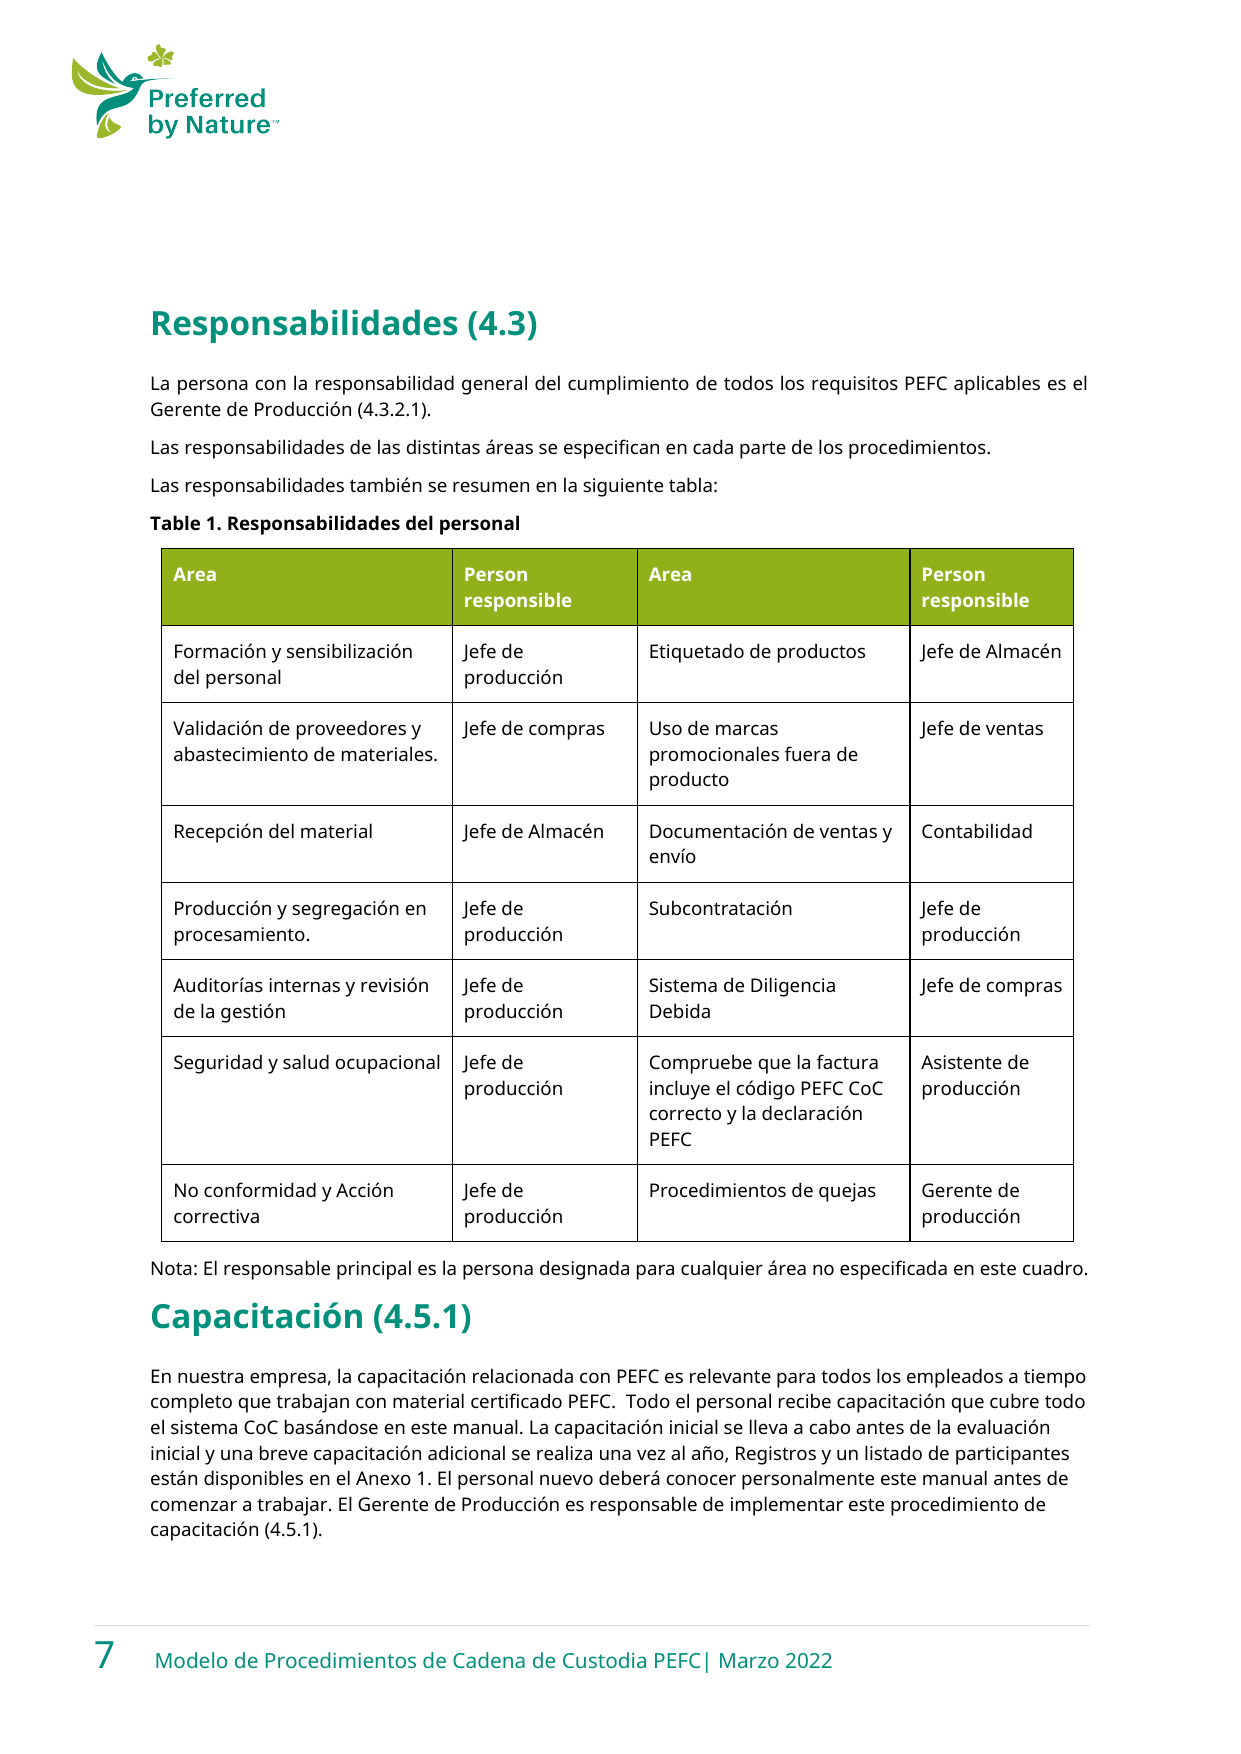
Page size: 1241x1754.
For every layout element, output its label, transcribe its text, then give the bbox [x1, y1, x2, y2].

table_cell Jefe de producción [453, 883, 637, 959]
table_cell Jefe de producción [453, 1037, 637, 1164]
text Las responsabilidades de las distintas áreas se especifican en cada parte de los procedimientos. [150, 434, 1090, 459]
text Las responsabilidades también se resumen en la siguiente tabla: [150, 472, 1090, 497]
table_cell Documentación de ventas y envío [638, 806, 909, 882]
table_cell Asistente de producción [911, 1037, 1073, 1164]
table_cell Jefe de producción [453, 1165, 637, 1241]
table_cell Jefe de producción [911, 883, 1073, 959]
table_cell Sistema de Diligencia Debida [638, 960, 909, 1036]
table_header Area [162, 549, 452, 625]
table_cell Validación de proveedores y abastecimiento de materiales. [162, 703, 452, 805]
picture [45, 18, 307, 165]
table_cell Compruebe que la factura incluye el código PEFC CoC correcto y la declaración PEFC [638, 1037, 909, 1164]
table_cell Recepción del material [162, 806, 452, 882]
table_cell Procedimientos de quejas [638, 1165, 909, 1241]
table_cell Auditorías internas y revisión de la gestión [162, 960, 452, 1036]
table_cell Jefe de ventas [911, 703, 1073, 805]
table_cell Subcontratación [638, 883, 909, 959]
table_cell Jefe de compras [453, 703, 637, 805]
table_cell Contabilidad [911, 806, 1073, 882]
table_header Area [638, 549, 909, 625]
text En nuestra empresa, la capacitación relacionada con PEFC es relevante para todos los empleados a tiempo completo que trabajan con material certificado PEFC. Todo el personal recibe capacitación que cubre todo el sistema CoC basándose en este manual. La capacitación inicial se lleva a cabo antes de la evaluación inicial y una breve capacitación adicional se realiza una vez al año, Registros y un listado de participantes están disponibles en el Anexo 1. El personal nuevo deberá conocer personalmente este manual antes de comenzar a trabajar. El Gerente de Producción es responsable de implementar este procedimiento de capacitación (4.5.1). [150, 1363, 1090, 1542]
table_header Person responsible [453, 549, 637, 625]
subtitle Responsabilidades (4.3) [150, 300, 1090, 345]
table_cell Jefe de Almacén [453, 806, 637, 882]
text Nota: El responsable principal es la persona designada para cualquier área no especificada en este cuadro. [150, 1255, 1090, 1280]
text Table 1. Responsabilidades del personal [150, 510, 1090, 536]
table_cell Formación y sensibilización del personal [162, 626, 452, 702]
table_header Person responsible [911, 549, 1073, 625]
table_cell Seguridad y salud ocupacional [162, 1037, 452, 1164]
table_cell Jefe de Almacén [911, 626, 1073, 702]
table_cell Gerente de producción [911, 1165, 1073, 1241]
table_cell Jefe de producción [453, 626, 637, 702]
table_cell Producción y segregación en procesamiento. [162, 883, 452, 959]
table_cell Jefe de producción [453, 960, 637, 1036]
table_cell Jefe de compras [911, 960, 1073, 1036]
table_cell No conformidad y Acción correctiva [162, 1165, 452, 1241]
table_cell Uso de marcas promocionales fuera de producto [638, 703, 909, 805]
table_cell Etiquetado de productos [638, 626, 909, 702]
subtitle Capacitación (4.5.1) [150, 1293, 1090, 1338]
text La persona con la responsabilidad general del cumplimiento de todos los requisitos PEFC aplicables es el Gerente de Producción (4.3.2.1). [150, 370, 1090, 421]
